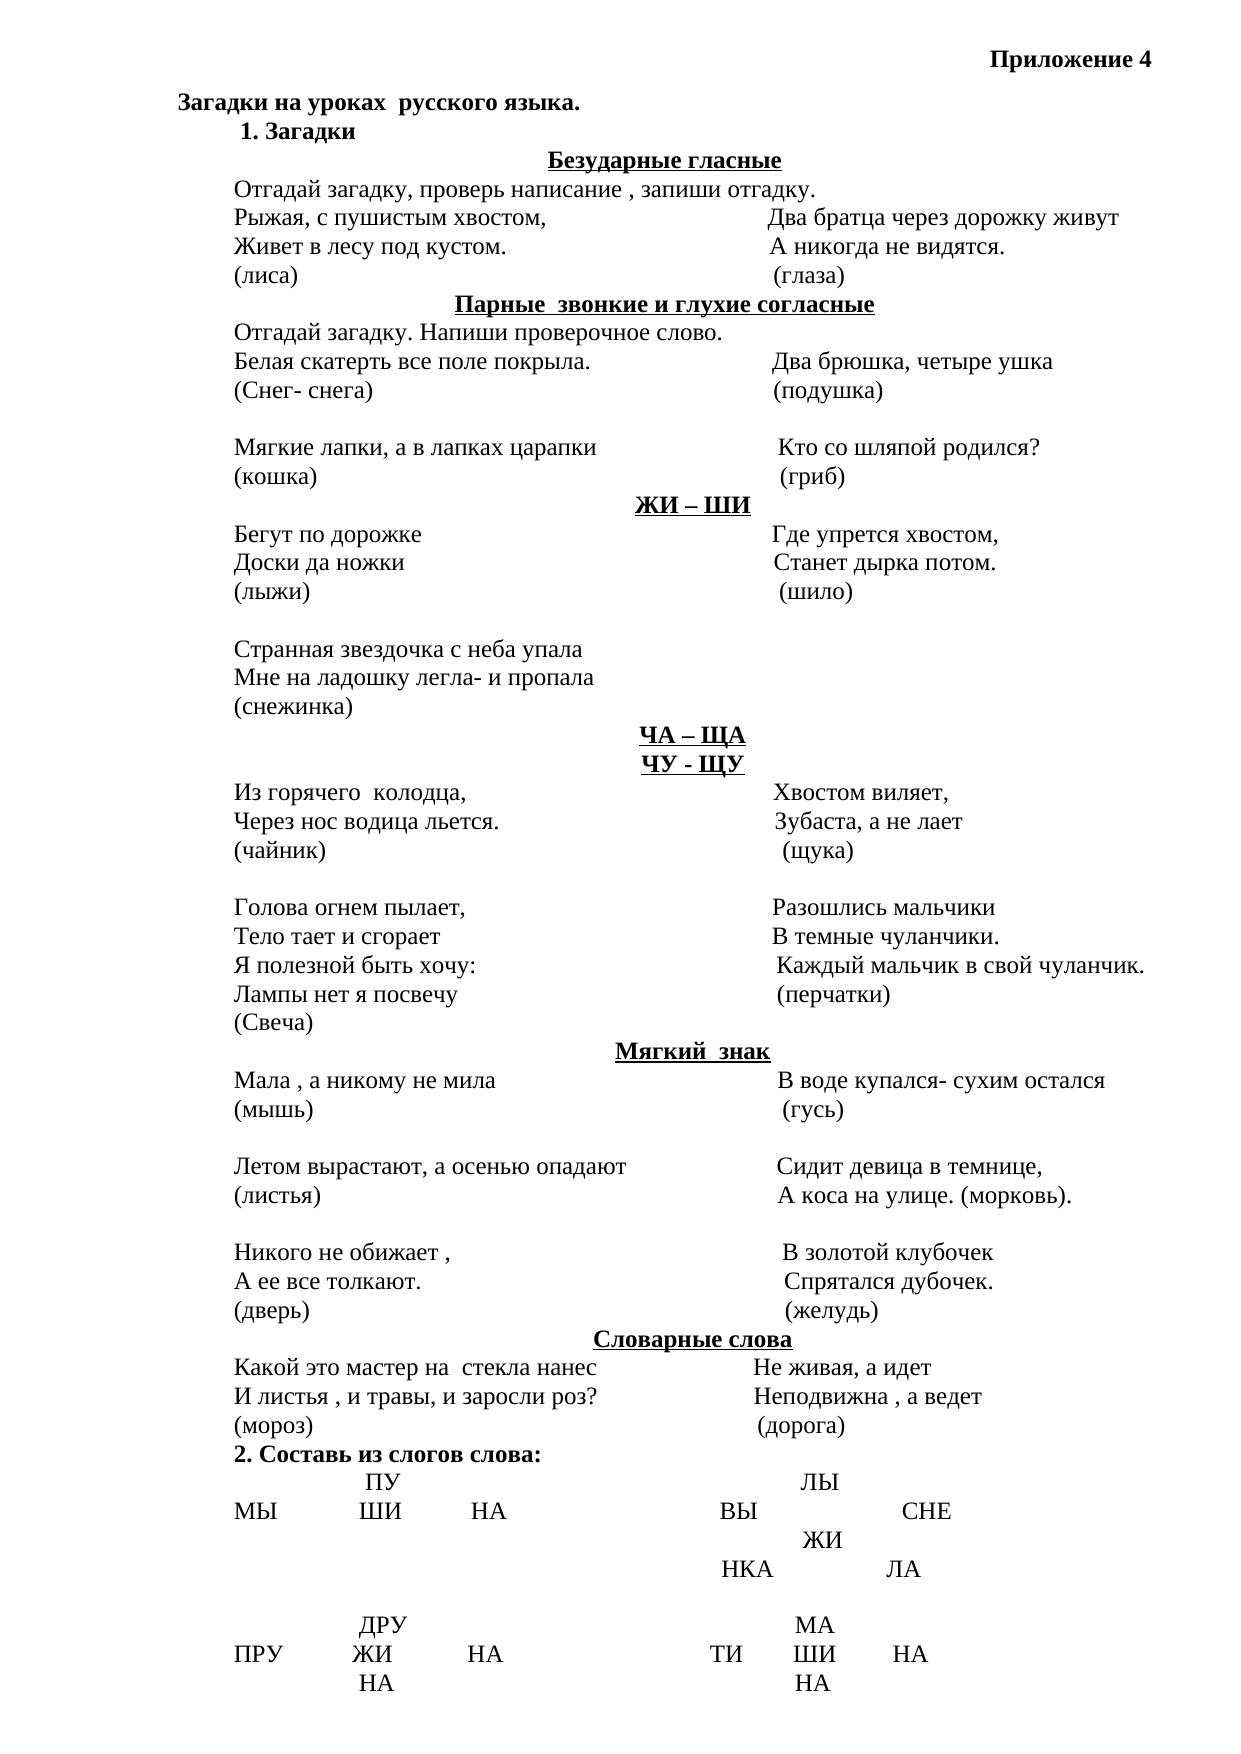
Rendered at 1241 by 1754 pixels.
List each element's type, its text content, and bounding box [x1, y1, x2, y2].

text ЖИ – ШИ [177, 490, 1152, 519]
text Бегут по дорожке Где упрется хвостом, [177, 519, 1152, 547]
text (листья) А коса на улице. (морковь). [177, 1180, 1152, 1209]
text Живет в лесу под кустом. А никогда не видятся. [177, 231, 1152, 260]
text Мала , а никому не мила В воде купался- сухим остался [177, 1065, 1152, 1094]
text (лиса) (глаза) [177, 260, 1152, 289]
text Безударные гласные [177, 145, 1152, 174]
text (мороз) (дорога) [177, 1410, 1152, 1439]
text А ее все толкают. Спрятался дубочек. [177, 1266, 1152, 1295]
text Какой это мастер на стекла нанес Не живая, а идет [177, 1352, 1152, 1381]
text МЫ ШИ НА ВЫ СНЕ [177, 1496, 1152, 1525]
text Из горячего колодца, Хвостом виляет, [177, 777, 1152, 806]
text (Снег- снега) (подушка) [177, 375, 1152, 404]
text (лыжи) (шило) [177, 576, 1152, 605]
text Отгадай загадку, проверь написание , запиши отгадку. [177, 174, 1152, 202]
text ЧА – ЩА [177, 720, 1152, 749]
text Загадки на уроках русского языка. [177, 87, 1152, 116]
text Отгадай загадку. Напиши проверочное слово. [177, 317, 1152, 346]
text (чайник) (щука) [177, 835, 1152, 864]
text Странная звездочка с неба упала [177, 634, 1152, 662]
text ПУ ЛЫ [177, 1467, 1152, 1496]
text ДРУ МА [177, 1611, 1152, 1639]
text Приложение 4 [177, 44, 1152, 73]
text (Свеча) [177, 1007, 1152, 1036]
text Я полезной быть хочу: Каждый мальчик в свой чуланчик. [177, 950, 1152, 979]
text Мягкие лапки, а в лапках царапки Кто со шляпой родился? [177, 432, 1152, 461]
text И листья , и травы, и заросли роз? Неподвижна , а ведет [177, 1381, 1152, 1410]
text Доски да ножки Станет дырка потом. [177, 547, 1152, 576]
text 2. Составь из слогов слова: [177, 1439, 1152, 1467]
text НА НА [177, 1668, 1152, 1697]
text ПРУ ЖИ НА ТИ ШИ НА [177, 1639, 1152, 1668]
text Тело тает и сгорает В темные чуланчики. [177, 921, 1152, 950]
text (кошка) (гриб) [177, 461, 1152, 490]
text 1. Загадки [177, 116, 1152, 145]
text НКА ЛА [177, 1554, 1152, 1582]
text Через нос водица льется. Зубаста, а не лает [177, 806, 1152, 835]
text Парные звонкие и глухие согласные [177, 289, 1152, 317]
text ЖИ [177, 1525, 1152, 1554]
text Белая скатерть все поле покрыла. Два брюшка, четыре ушка [177, 346, 1152, 375]
text (мышь) (гусь) [177, 1094, 1152, 1122]
text Рыжая, с пушистым хвостом, Два братца через дорожку живут [177, 202, 1152, 231]
text Летом вырастают, а осенью опадают Сидит девица в темнице, [177, 1151, 1152, 1180]
text Никого не обижает , В золотой клубочек [177, 1237, 1152, 1266]
text Мне на ладошку легла- и пропала [177, 662, 1152, 691]
text Лампы нет я посвечу (перчатки) [177, 979, 1152, 1007]
text Голова огнем пылает, Разошлись мальчики [177, 892, 1152, 921]
text (дверь) (желудь) [177, 1295, 1152, 1324]
text ЧУ - ЩУ [177, 749, 1152, 777]
text Мягкий знак [177, 1036, 1152, 1065]
text Словарные слова [177, 1324, 1152, 1352]
text (снежинка) [177, 691, 1152, 720]
